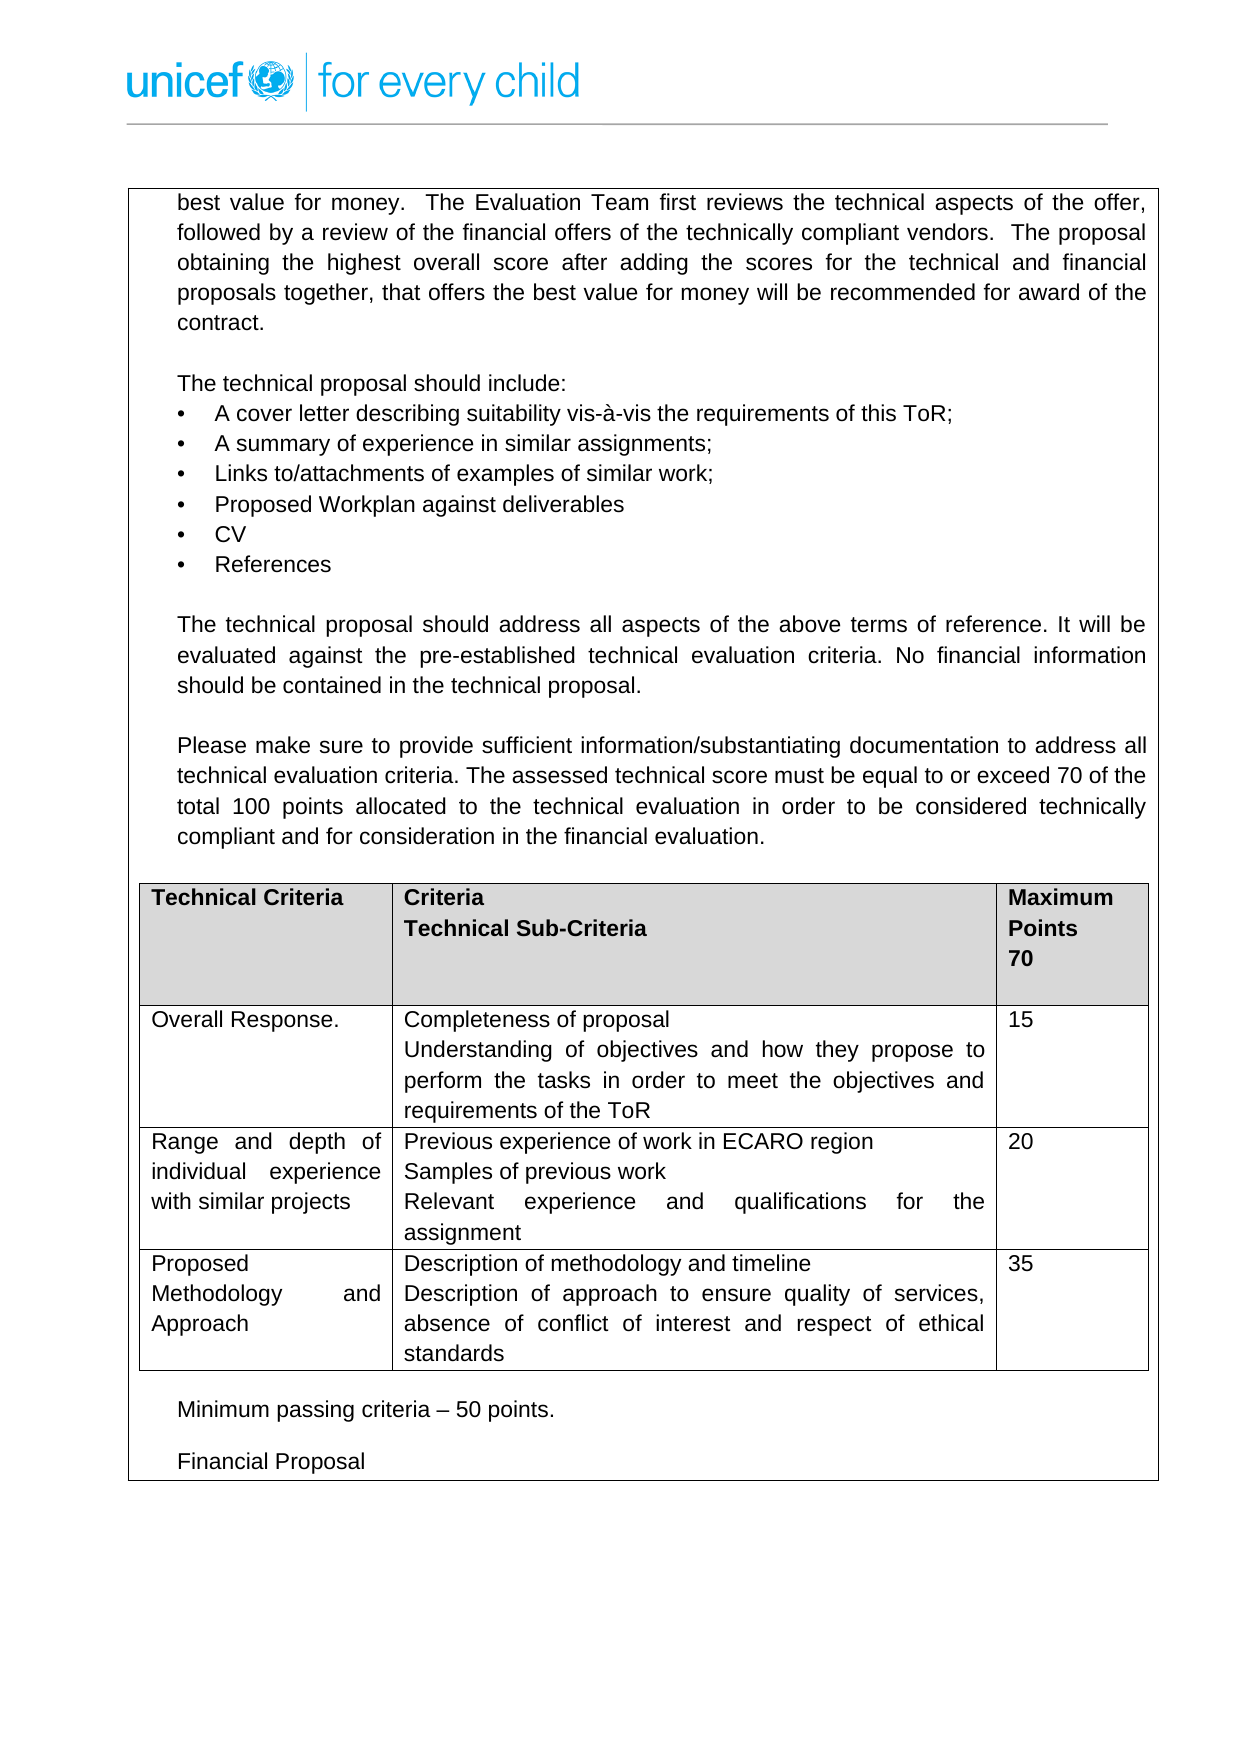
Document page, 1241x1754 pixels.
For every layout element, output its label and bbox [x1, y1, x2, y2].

picture [111, 42, 588, 118]
table_cell [129, 189, 1158, 1480]
